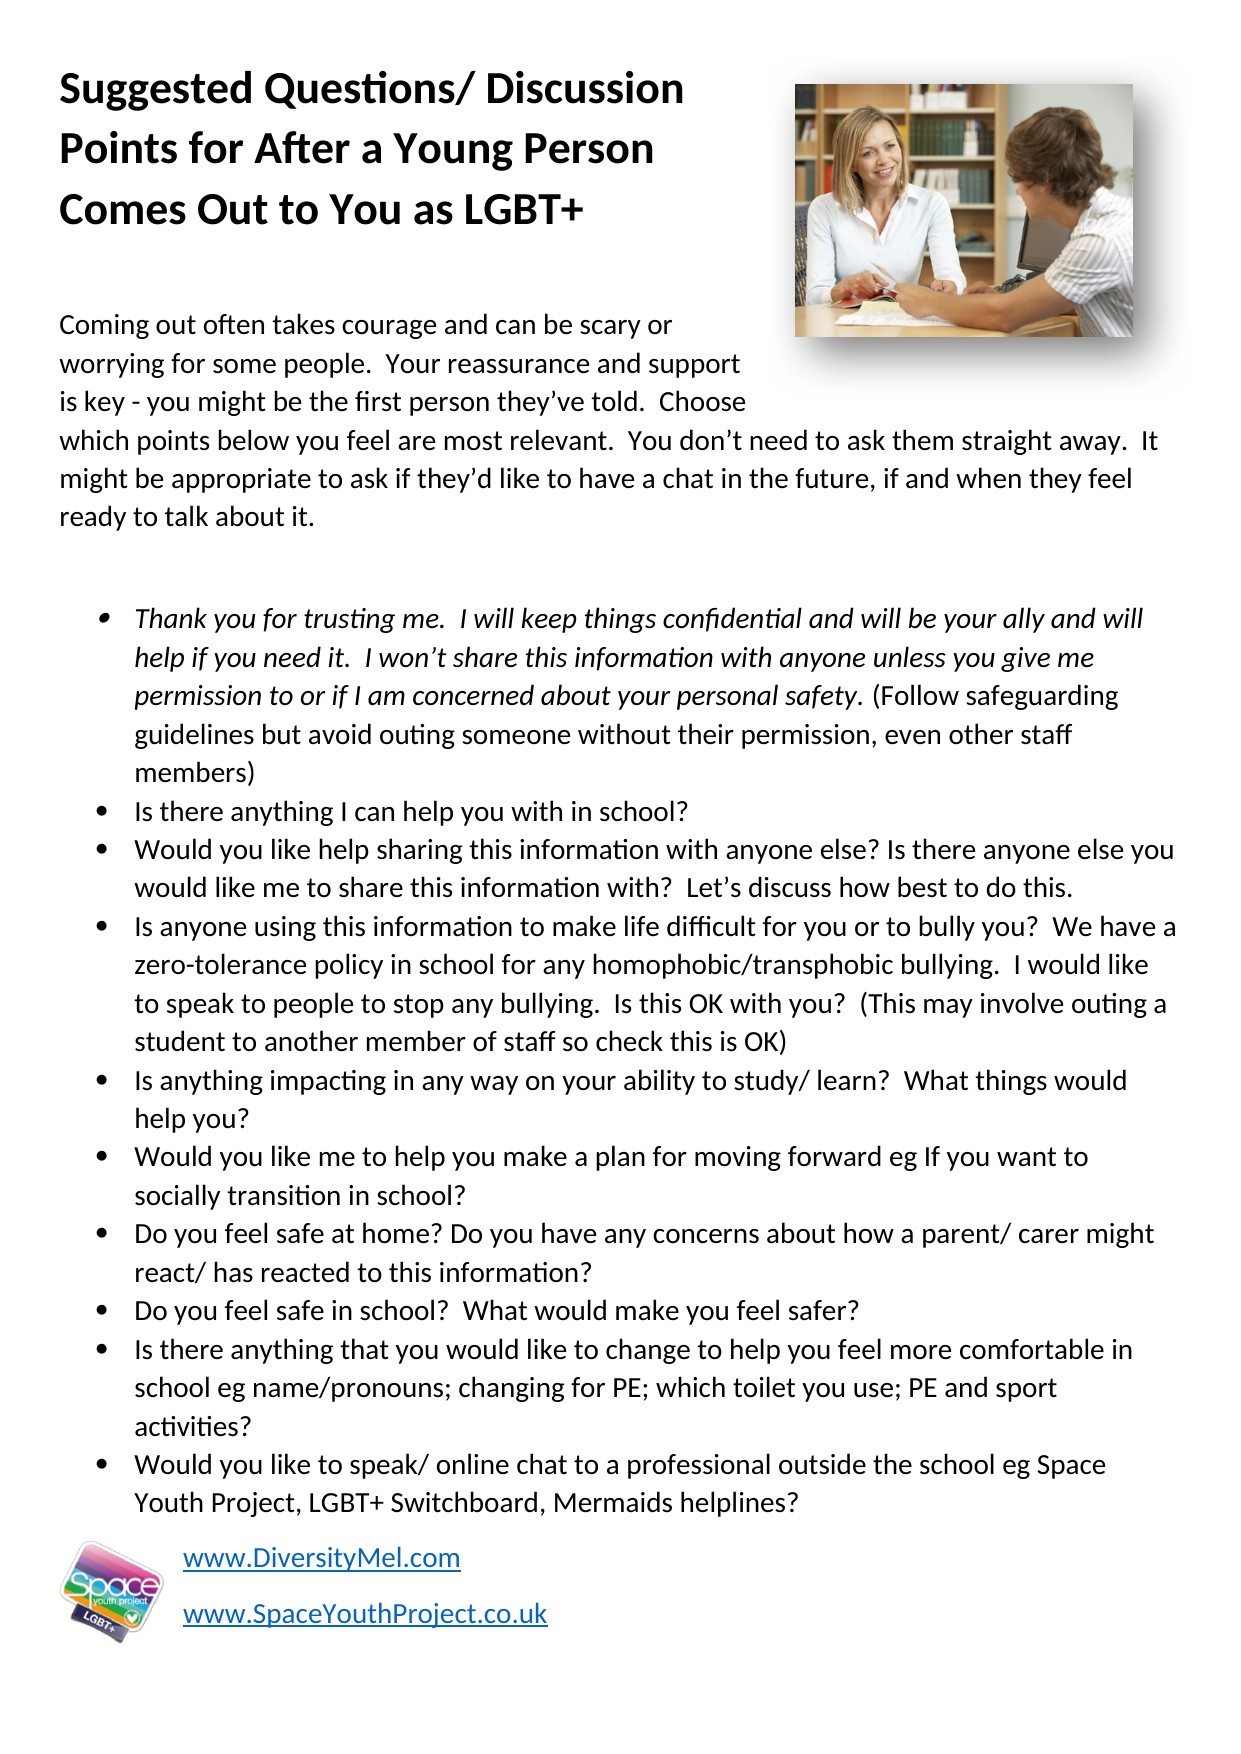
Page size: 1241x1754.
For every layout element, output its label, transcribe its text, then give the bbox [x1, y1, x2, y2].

list Would you like me to help you make a plan for moving forward eg If you want to socially transition in school? [97, 1138, 1181, 1213]
list Is there anything that you would like to change to help you feel more comfortable in school eg name/pronouns; changing for PE; which toilet you use; PE and sport activities? [97, 1331, 1181, 1443]
text Suggested Questions/ Discussion Points for After a Young Person Comes Out to You as LGBT+ [59, 59, 1181, 236]
list Is there anything I can help you with in school? [97, 793, 1181, 828]
text Coming out often takes courage and can be scary or worrying for some people. Your reassurance and support is key - you might be the first person they’ve told. Choose which points below you feel are most relevant. You don’t need to ask them straight away. It might be appropriate to ask if they’d like to have a chat in the future, if and when they feel ready to talk about it. [59, 306, 1181, 534]
list Do you feel safe in school? What would make you feel safer? [97, 1292, 1181, 1328]
text www.SpaceYouthProject.co.uk [164, 1595, 1181, 1630]
list Would you like to speak/ online chat to a professional outside the school eg Space Youth Project, LGBT+ Switchboard, Mermaids helplines? [97, 1446, 1181, 1520]
list Is anyone using this information to make life difficult for you or to bully you? We have a zero-tolerance policy in school for any homophobic/transphobic bullying. I would like to speak to people to stop any bullying. Is this OK with you? (This may involve outing a student to another member of staff so check this is OK) [97, 908, 1181, 1059]
list Would you like help sharing this information with anyone else? Is there anyone else you would like me to share this information with? Let’s discuss how best to do this. [97, 831, 1181, 905]
list Is anything impacting in any way on your ability to study/ learn? What things would help you? [97, 1062, 1181, 1136]
list Thank you for trusting me. I will keep things confidential and will be your ally and will help if you need it. I won’t share this information with anyone unless you give me permission to or if I am concerned about your personal safety. (Follow safeguarding guidelines but avoid outing someone without their permission, even other staff members) [97, 600, 1181, 790]
list Do you feel safe at home? Do you have any concerns about how a parent/ carer might react/ has reacted to this information? [97, 1215, 1181, 1289]
text www.DiversityMel.com [164, 1539, 1181, 1575]
picture [58, 1539, 164, 1650]
picture [795, 84, 1133, 337]
